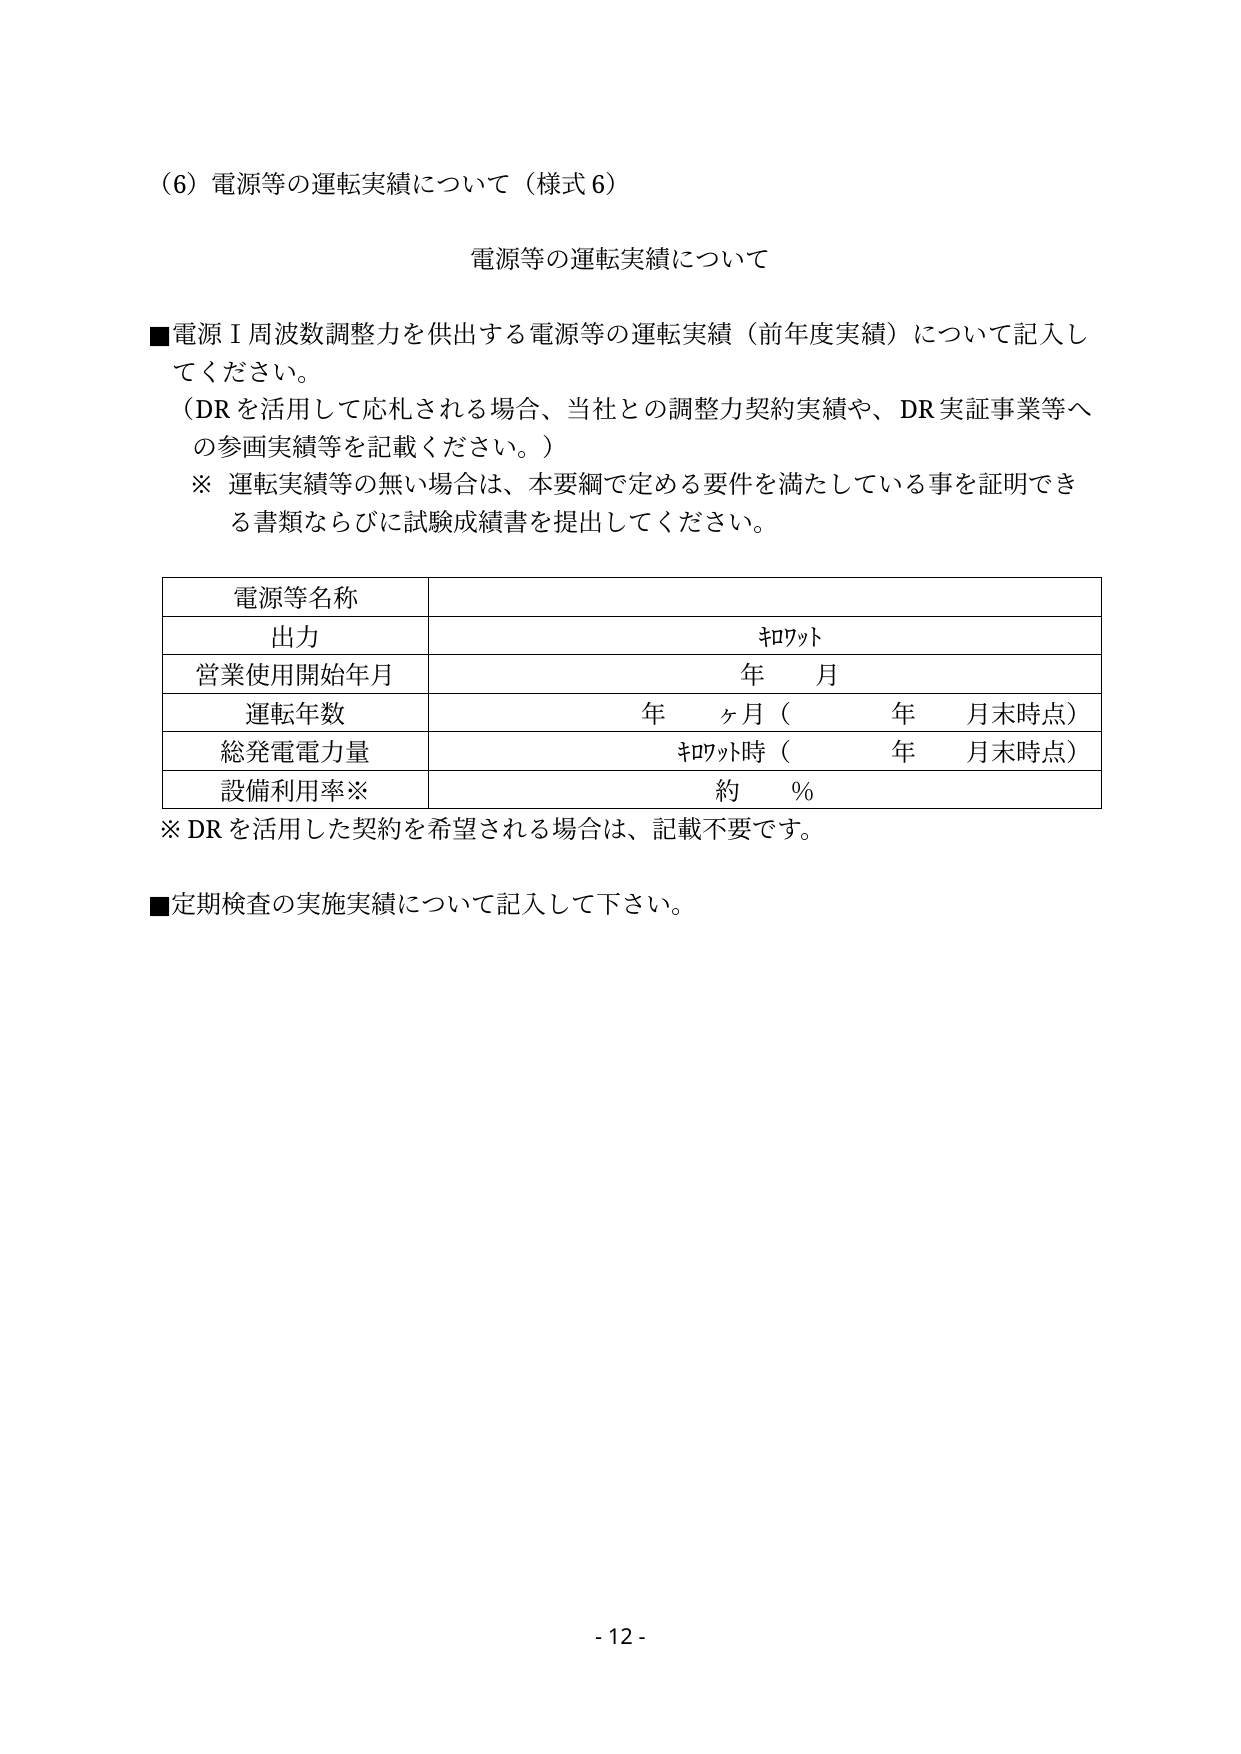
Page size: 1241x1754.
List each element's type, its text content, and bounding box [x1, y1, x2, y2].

table_cell 総発電電力量 [163, 732, 428, 770]
text ■定期検査の実施実績について記入して下さい。 [148, 884, 1092, 922]
list 運転実績等の無い場合は、本要綱で定める要件を満たしている事を証明できる書類ならびに試験成績書を提出してください。 [191, 464, 1092, 539]
table_header [429, 578, 1101, 616]
table_cell 設備利用率※ [163, 771, 428, 808]
table_cell ｷﾛﾜｯﾄ時（ 年 月末時点） [429, 732, 1101, 770]
table_cell 営業使用開始年月 [163, 655, 428, 693]
table_header 電源等名称 [163, 578, 428, 616]
table_cell 年 ヶ月（ 年 月末時点） [429, 694, 1101, 731]
table_cell 運転年数 [163, 694, 428, 731]
text 電源等の運転実績について [148, 239, 1092, 277]
text ※ DRを活用した契約を希望される場合は、記載不要です。 [148, 809, 1092, 847]
table_cell 約 ％ [429, 771, 1101, 808]
text ■電源Ⅰ周波数調整力を供出する電源等の運転実績（前年度実績）について記入してください。 [148, 314, 1092, 389]
table_cell 出力 [163, 617, 428, 654]
table_cell 年 月 [429, 655, 1101, 693]
text （6）電源等の運転実績について（様式6） [148, 164, 1092, 202]
table_cell ｷﾛﾜｯﾄ [429, 617, 1101, 654]
text （DRを活用して応札される場合、当社との調整力契約実績や、DR実証事業等への参画実績等を記載ください。） [169, 389, 1092, 464]
